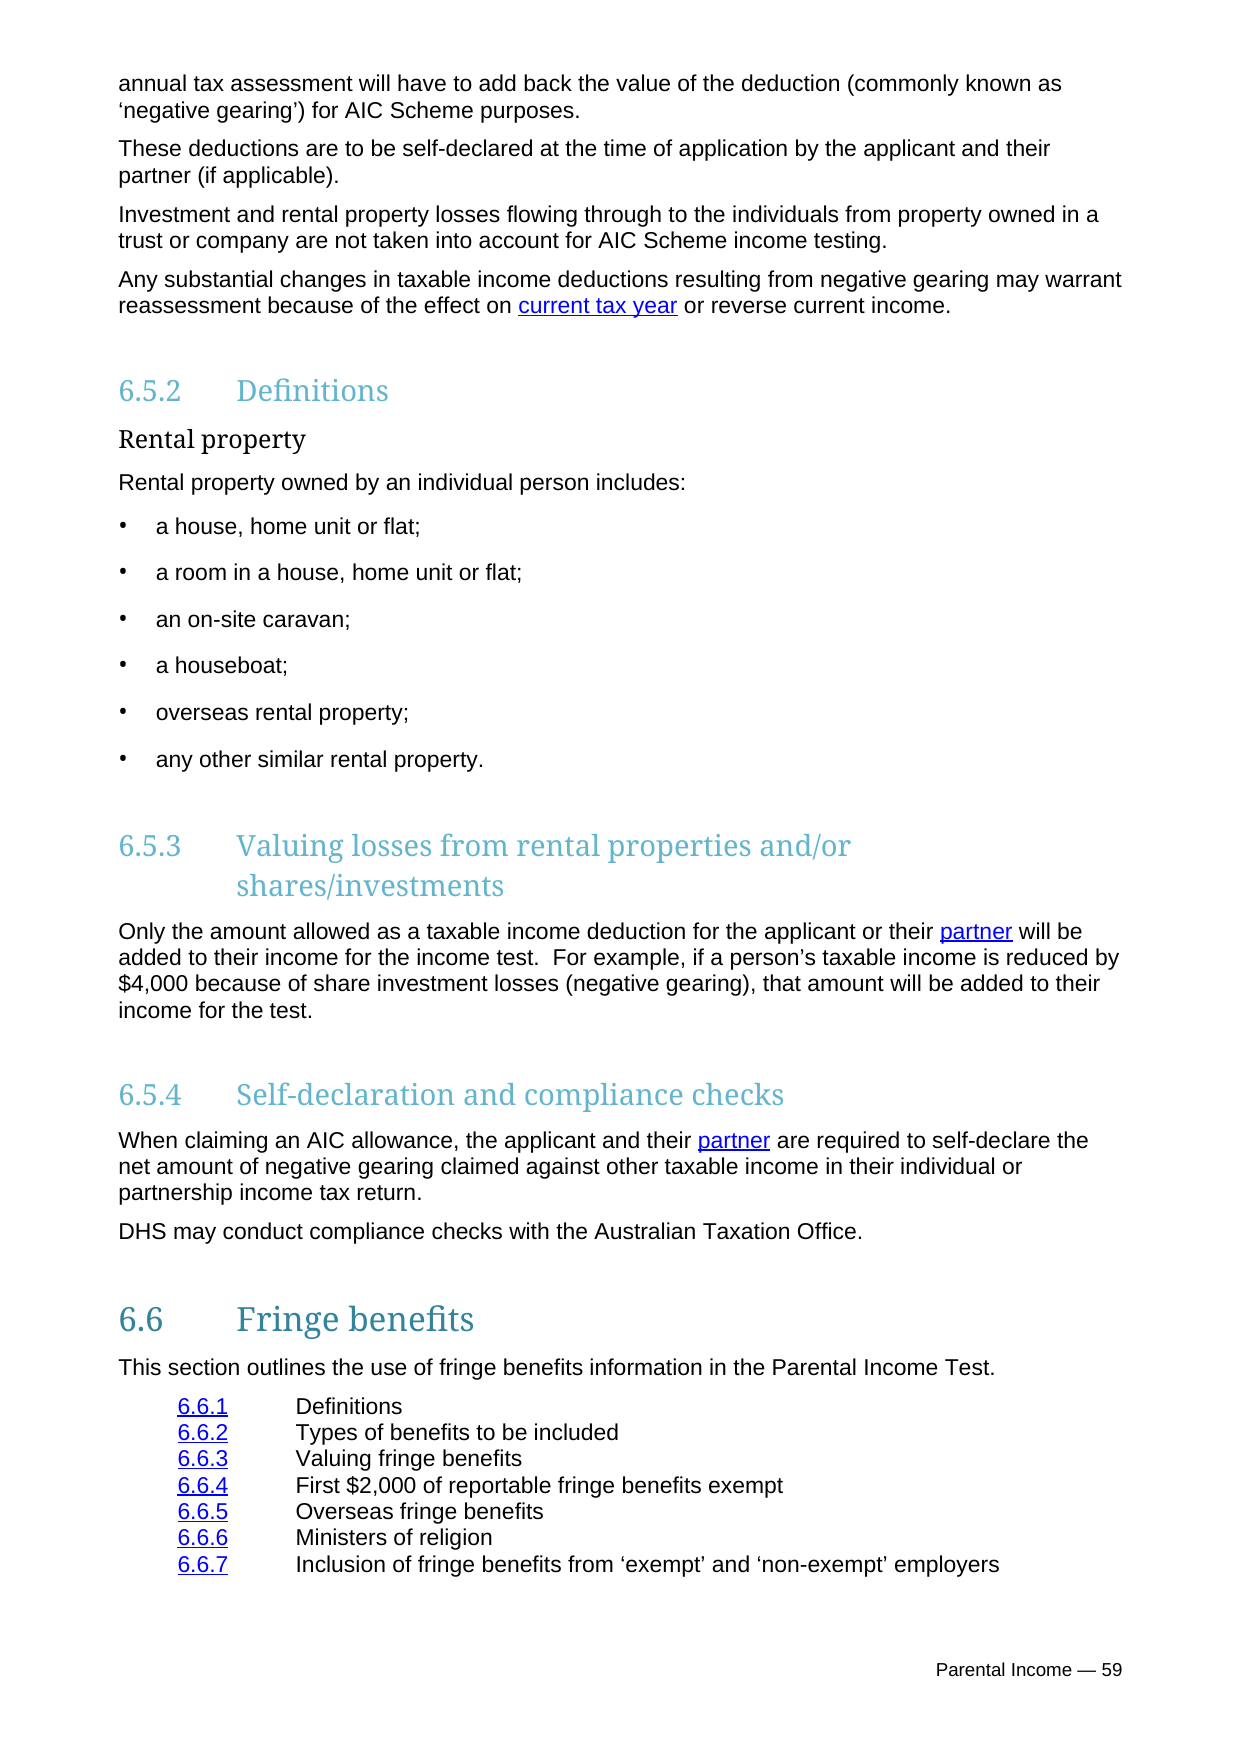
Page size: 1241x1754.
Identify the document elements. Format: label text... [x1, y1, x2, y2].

subtitle 6.5.4 Self-declaration and compliance checks [118, 1074, 1122, 1114]
text 6.6.6 Ministers of religion [177, 1524, 1122, 1551]
text overseas rental property; [118, 694, 1122, 728]
text a houseboat; [118, 647, 1122, 681]
text a room in a house, home unit or flat; [118, 554, 1122, 588]
text These deductions are to be self-declared at the time of application by the applicant and their partner (if applicable). [118, 135, 1122, 188]
subtitle Rental property [118, 422, 1122, 456]
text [118, 70, 1122, 123]
text any other similar rental property. [118, 740, 1122, 774]
text Rental property owned by an individual person includes: [118, 469, 1122, 495]
subtitle 6.5.3 Valuing losses from rental properties and/or shares/investments [118, 826, 1122, 905]
text 6.6.7 Inclusion of fringe benefits from ‘exempt’ and ‘non-exempt’ employers [177, 1551, 1122, 1577]
subtitle 6.5.2 Definitions [118, 370, 1122, 409]
text an on-site caravan; [118, 601, 1122, 635]
text a house, home unit or flat; [118, 507, 1122, 542]
text 6.6.4 First $2,000 of reportable fringe benefits exempt [177, 1472, 1122, 1498]
text Only the amount allowed as a taxable income deduction for the applicant or their partner will be added to their income for the income test. For example, if a person’s taxable income is reduced by $4,000 because of share investment losses (negative gearing), that amount will be added to their income for the test. [118, 918, 1122, 1023]
text This section outlines the use of fringe benefits information in the Parental Income Test. [118, 1354, 1122, 1380]
text 6.6.3 Valuing fringe benefits [177, 1445, 1122, 1472]
text 6.6.2 Types of benefits to be included [177, 1419, 1122, 1445]
text 6.6.5 Overseas fringe benefits [177, 1498, 1122, 1524]
text 6.6.1 Definitions [177, 1393, 1122, 1419]
subtitle 6.6 Fringe benefits [118, 1296, 1122, 1341]
text DHS may conduct compliance checks with the Australian Taxation Office. [118, 1218, 1122, 1244]
text Any substantial changes in taxable income deductions resulting from negative gearing may warrant reassessment because of the effect on current tax year or reverse current income. [118, 266, 1122, 318]
text Investment and rental property losses flowing through to the individuals from property owned in a trust or company are not taken into account for AIC Scheme income testing. [118, 201, 1122, 253]
text When claiming an AIC allowance, the applicant and their partner are required to self-declare the net amount of negative gearing claimed against other taxable income in their individual or partnership income tax return. [118, 1127, 1122, 1206]
